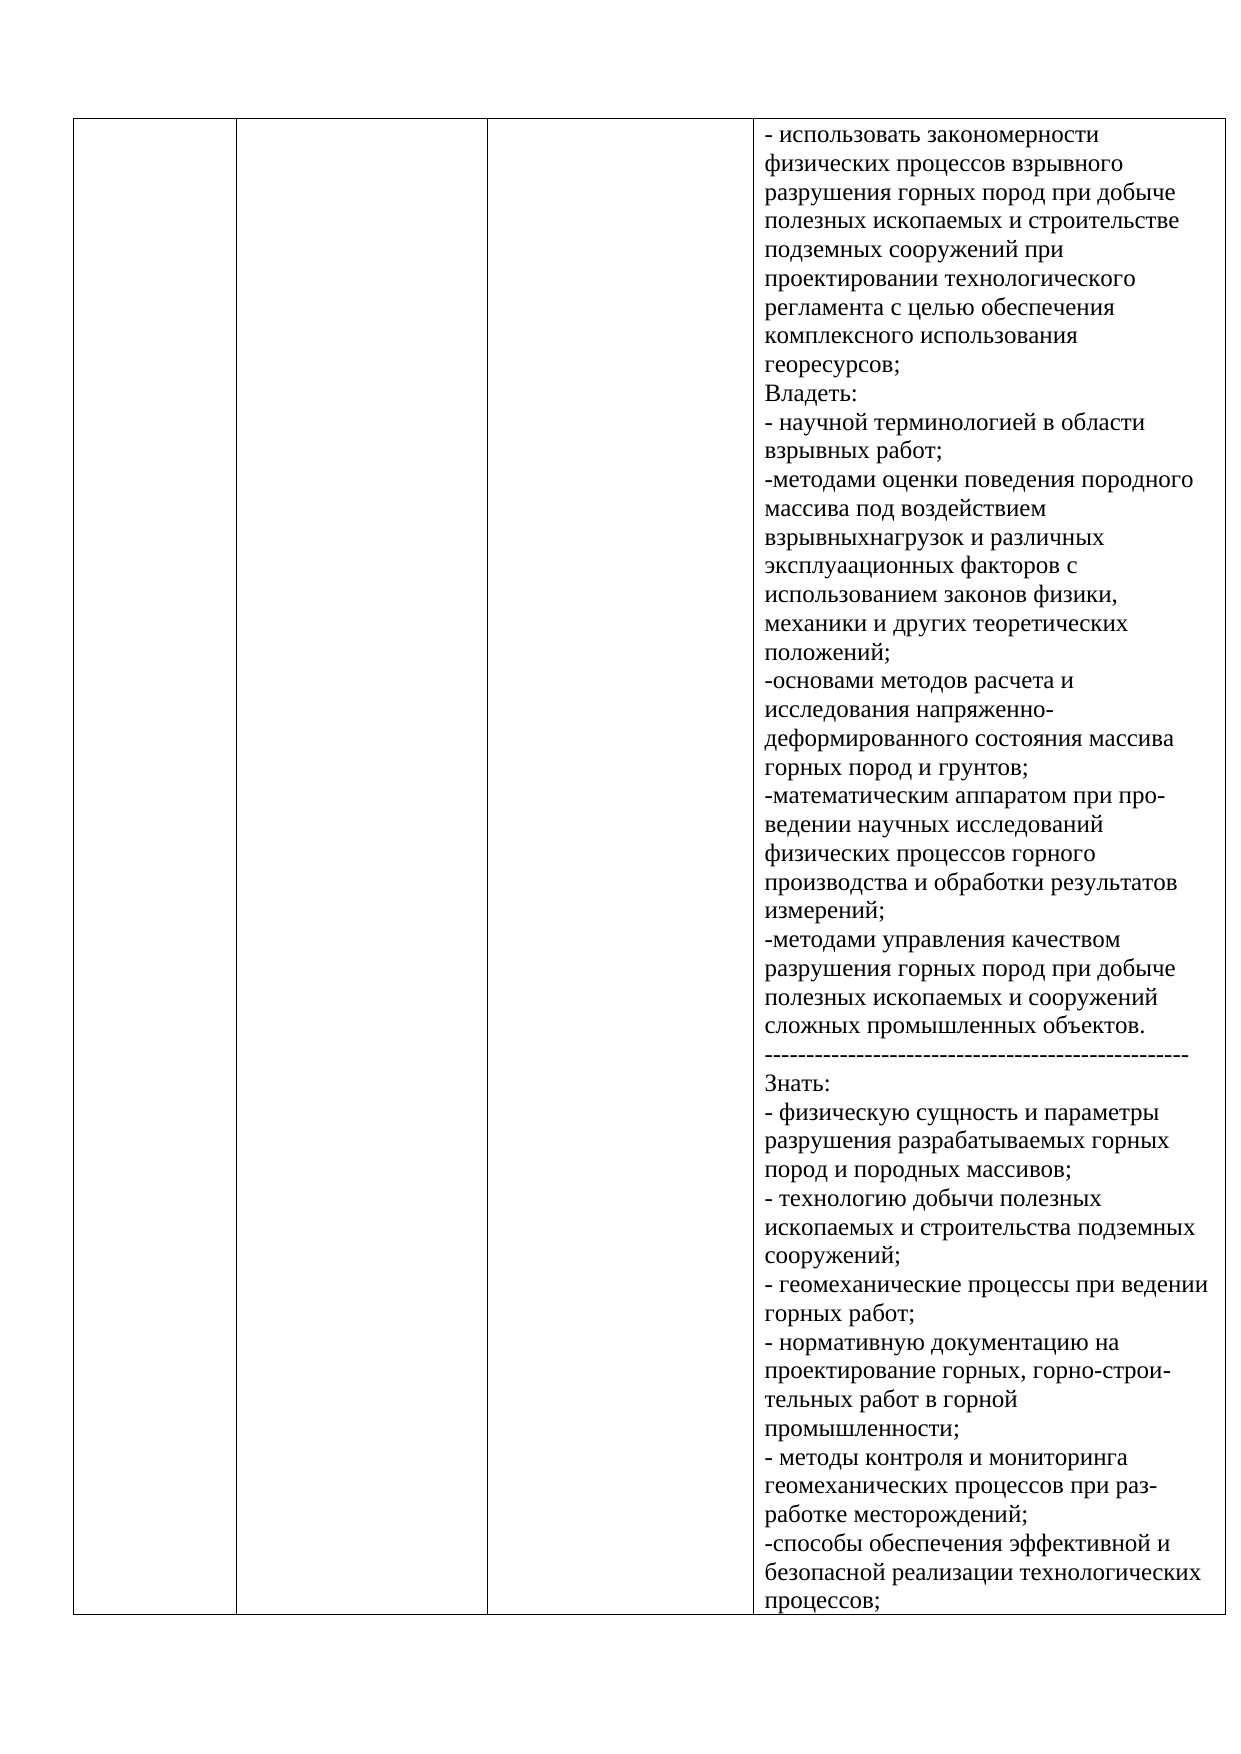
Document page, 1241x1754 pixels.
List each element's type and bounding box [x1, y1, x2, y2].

table_cell [488, 119, 753, 1614]
table_cell [74, 119, 236, 1614]
table_cell [237, 119, 487, 1614]
table_cell [754, 119, 1225, 1614]
